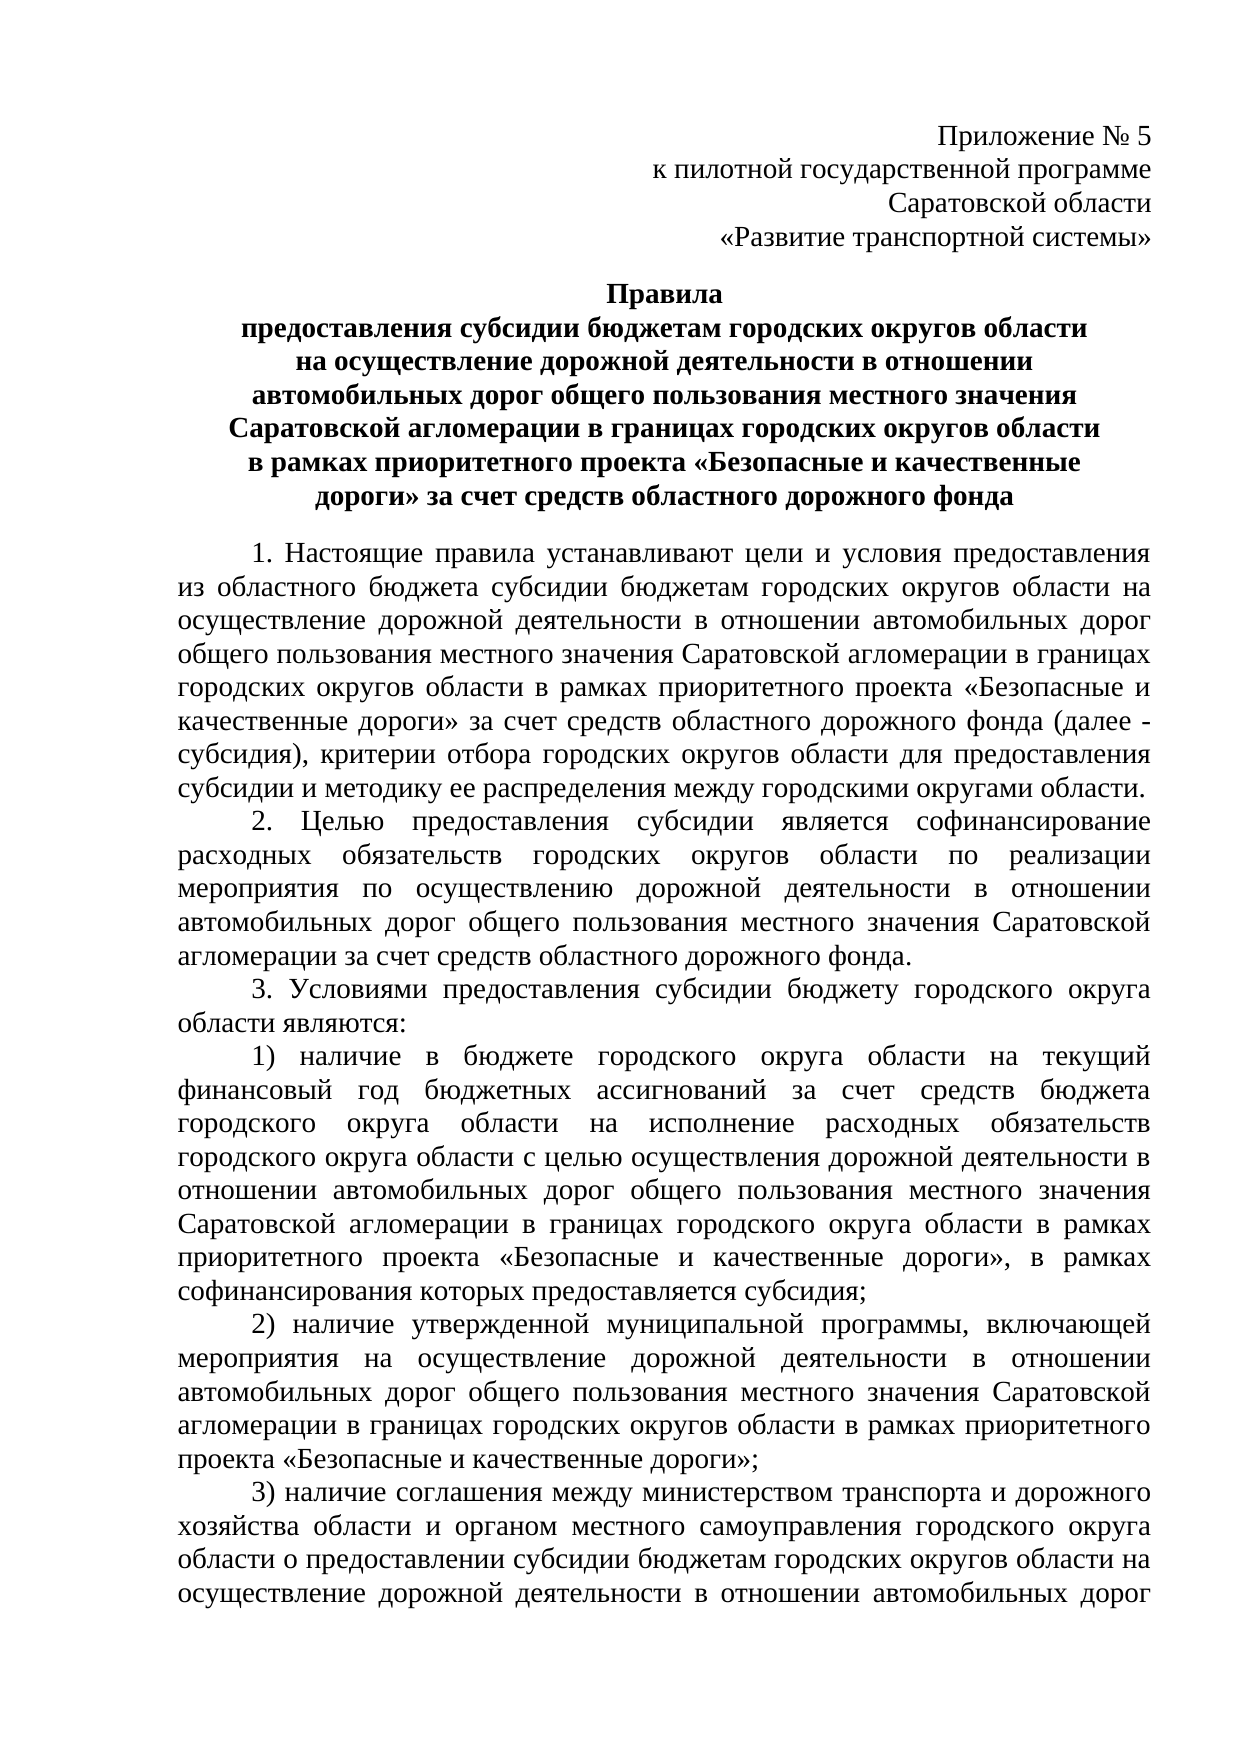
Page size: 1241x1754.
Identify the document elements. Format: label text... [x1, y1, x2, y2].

text «Развитие транспортной системы» [620, 219, 1152, 252]
text 2) наличие утвержденной муниципальной программы, включающей мероприятия на осуществление дорожной деятельности в отношении автомобильных дорог общего пользования местного значения Саратовской агломерации в границах городских округов области в рамках приоритетного проекта «Безопасные и качественные дороги»; [177, 1307, 1152, 1474]
text 1. Настоящие правила устанавливают цели и условия предоставления из областного бюджета субсидии бюджетам городских округов области на осуществление дорожной деятельности в отношении автомобильных дорог общего пользования местного значения Саратовской агломерации в границах городских округов области в рамках приоритетного проекта «Безопасные и качественные дороги» за счет средств областного дорожного фонда (далее - субсидия), критерии отбора городских округов области для предоставления субсидии и методику ее распределения между городскими округами области. [177, 535, 1152, 803]
text 2. Целью предоставления субсидии является софинансирование расходных обязательств городских округов области по реализации мероприятия по осуществлению дорожной деятельности в отношении автомобильных дорог общего пользования местного значения Саратовской агломерации за счет средств областного дорожного фонда. [177, 803, 1152, 971]
title дороги» за счет средств областного дорожного фонда [177, 478, 1152, 511]
text Саратовской области [620, 185, 1152, 219]
text Приложение № 5 [620, 118, 1152, 152]
title Правила [177, 276, 1152, 310]
title предоставления субсидии бюджетам городских округов области [177, 310, 1152, 343]
title в рамках приоритетного проекта «Безопасные и качественные [177, 444, 1152, 478]
title на осуществление дорожной деятельности в отношении [177, 343, 1152, 377]
title автомобильных дорог общего пользования местного значения [177, 377, 1152, 411]
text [177, 1474, 1152, 1608]
title Саратовской агломерации в границах городских округов области [177, 411, 1152, 444]
text 3. Условиями предоставления субсидии бюджету городского округа области являются: [177, 971, 1152, 1038]
text к пилотной государственной программе [620, 152, 1152, 185]
text 1) наличие в бюджете городского округа области на текущий финансовый год бюджетных ассигнований за счет средств бюджета городского округа области на исполнение расходных обязательств городского округа области с целью осуществления дорожной деятельности в отношении автомобильных дорог общего пользования местного значения Саратовской агломерации в границах городского округа области в рамках приоритетного проекта «Безопасные и качественные дороги», в рамках софинансирования которых предоставляется субсидия; [177, 1038, 1152, 1307]
